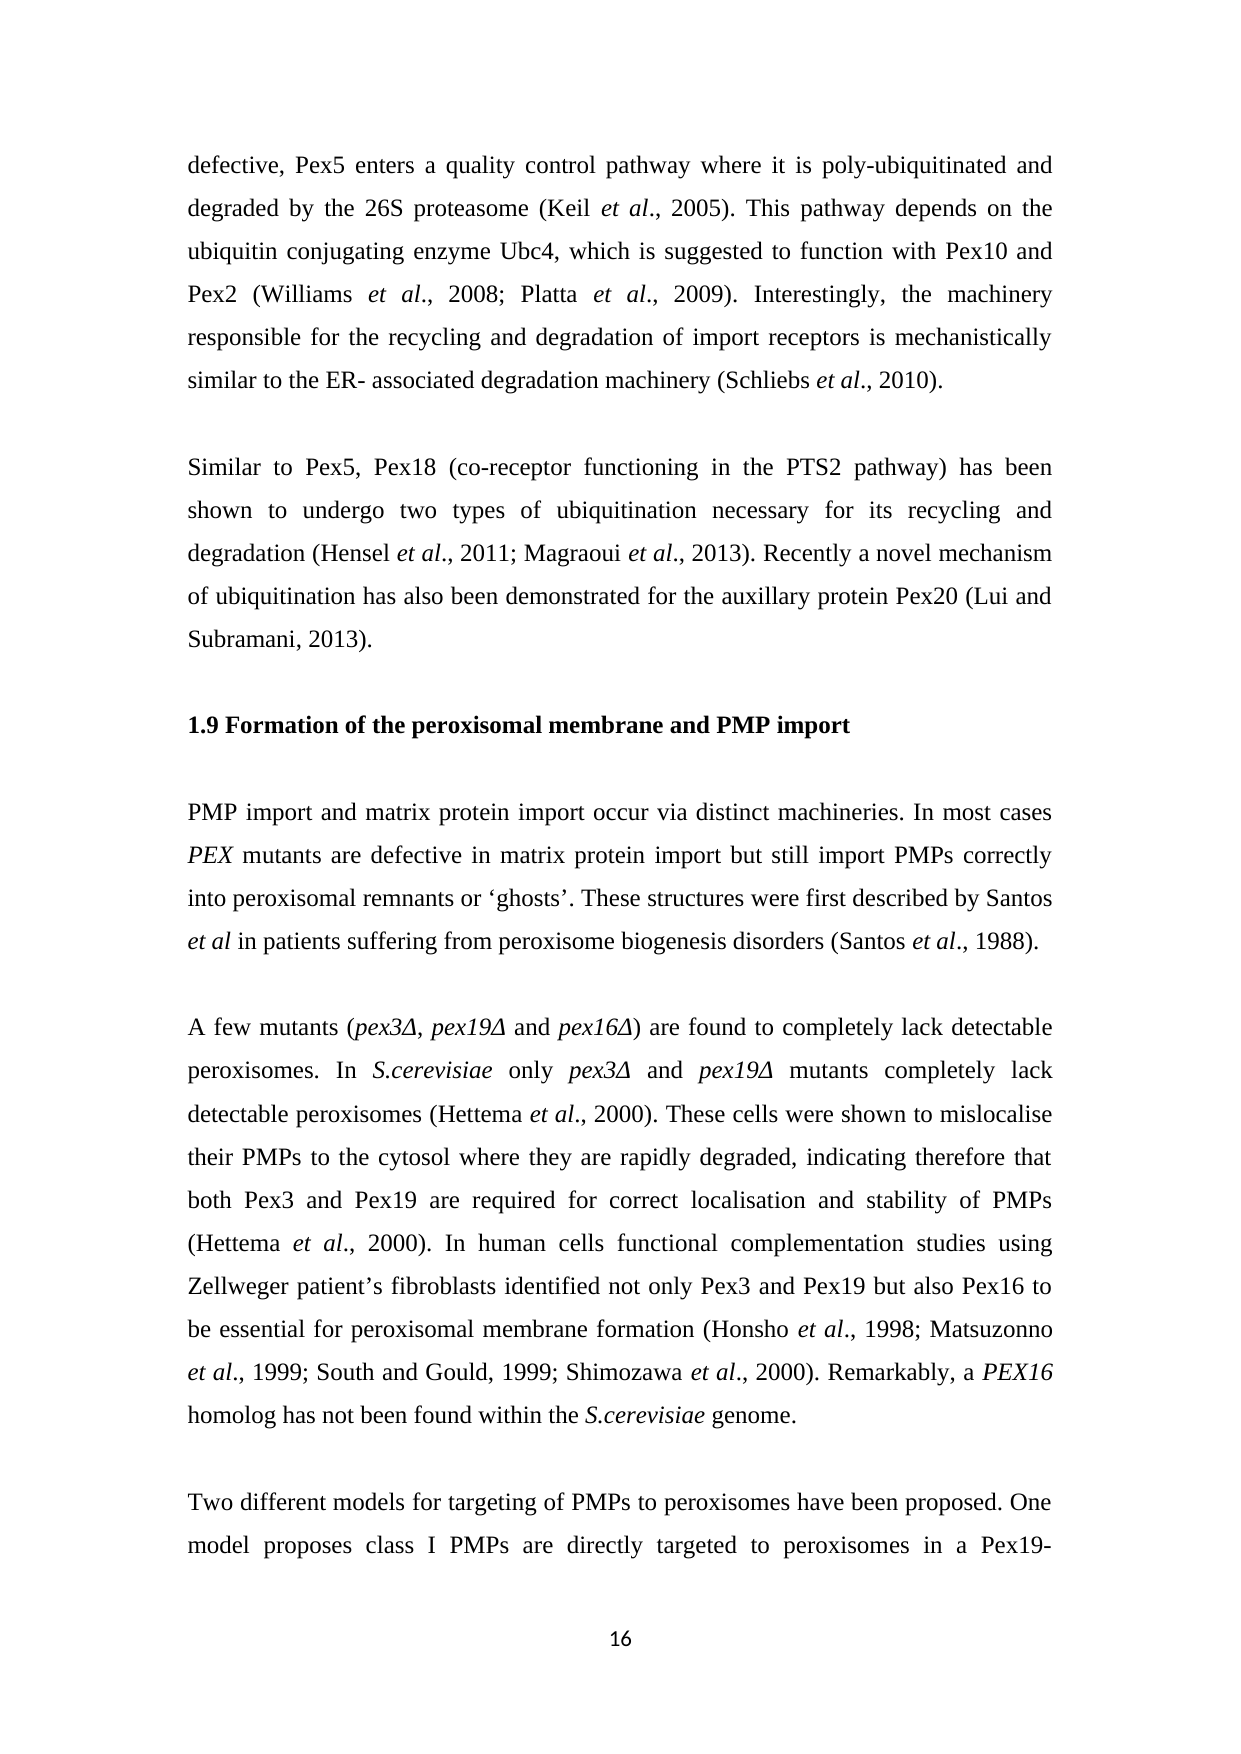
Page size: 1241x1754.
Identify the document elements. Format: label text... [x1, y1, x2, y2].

text 1.9 Formation of the peroxisomal membrane and PMP import [187, 711, 1053, 739]
text Similar to Pex5, Pex18 (co-receptor functioning in the PTS2 pathway) has been shown to undergo two types of ubiquitination necessary for its recycling and degradation (Hensel et al., 2011; Magraoui et al., 2013). Recently a novel mechanism of ubiquitination has also been demonstrated for the auxillary protein Pex20 (Lui and Subramani, 2013). [187, 452, 1053, 653]
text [187, 1487, 1053, 1559]
text A few mutants (pex3Δ, pex19Δ and pex16Δ) are found to completely lack detectable peroxisomes. In S.cerevisiae only pex3Δ and pex19Δ mutants completely lack detectable peroxisomes (Hettema et al., 2000). These cells were shown to mislocalise their PMPs to the cytosol where they are rapidly degraded, indicating therefore that both Pex3 and Pex19 are required for correct localisation and stability of PMPs (Hettema et al., 2000). In human cells functional complementation studies using Zellweger patient’s fibroblasts identified not only Pex3 and Pex19 but also Pex16 to be essential for peroxisomal membrane formation (Honsho et al., 1998; Matsuzonno et al., 1999; South and Gould, 1999; Shimozawa et al., 2000). Remarkably, a PEX16 homolog has not been found within the S.cerevisiae genome. [187, 1012, 1053, 1429]
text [187, 150, 1053, 394]
text PMP import and matrix protein import occur via distinct machineries. In most cases PEX mutants are defective in matrix protein import but still import PMPs correctly into peroxisomal remnants or ‘ghosts’. These structures were first described by Santos et al in patients suffering from peroxisome biogenesis disorders (Santos et al., 1988). [187, 797, 1053, 955]
